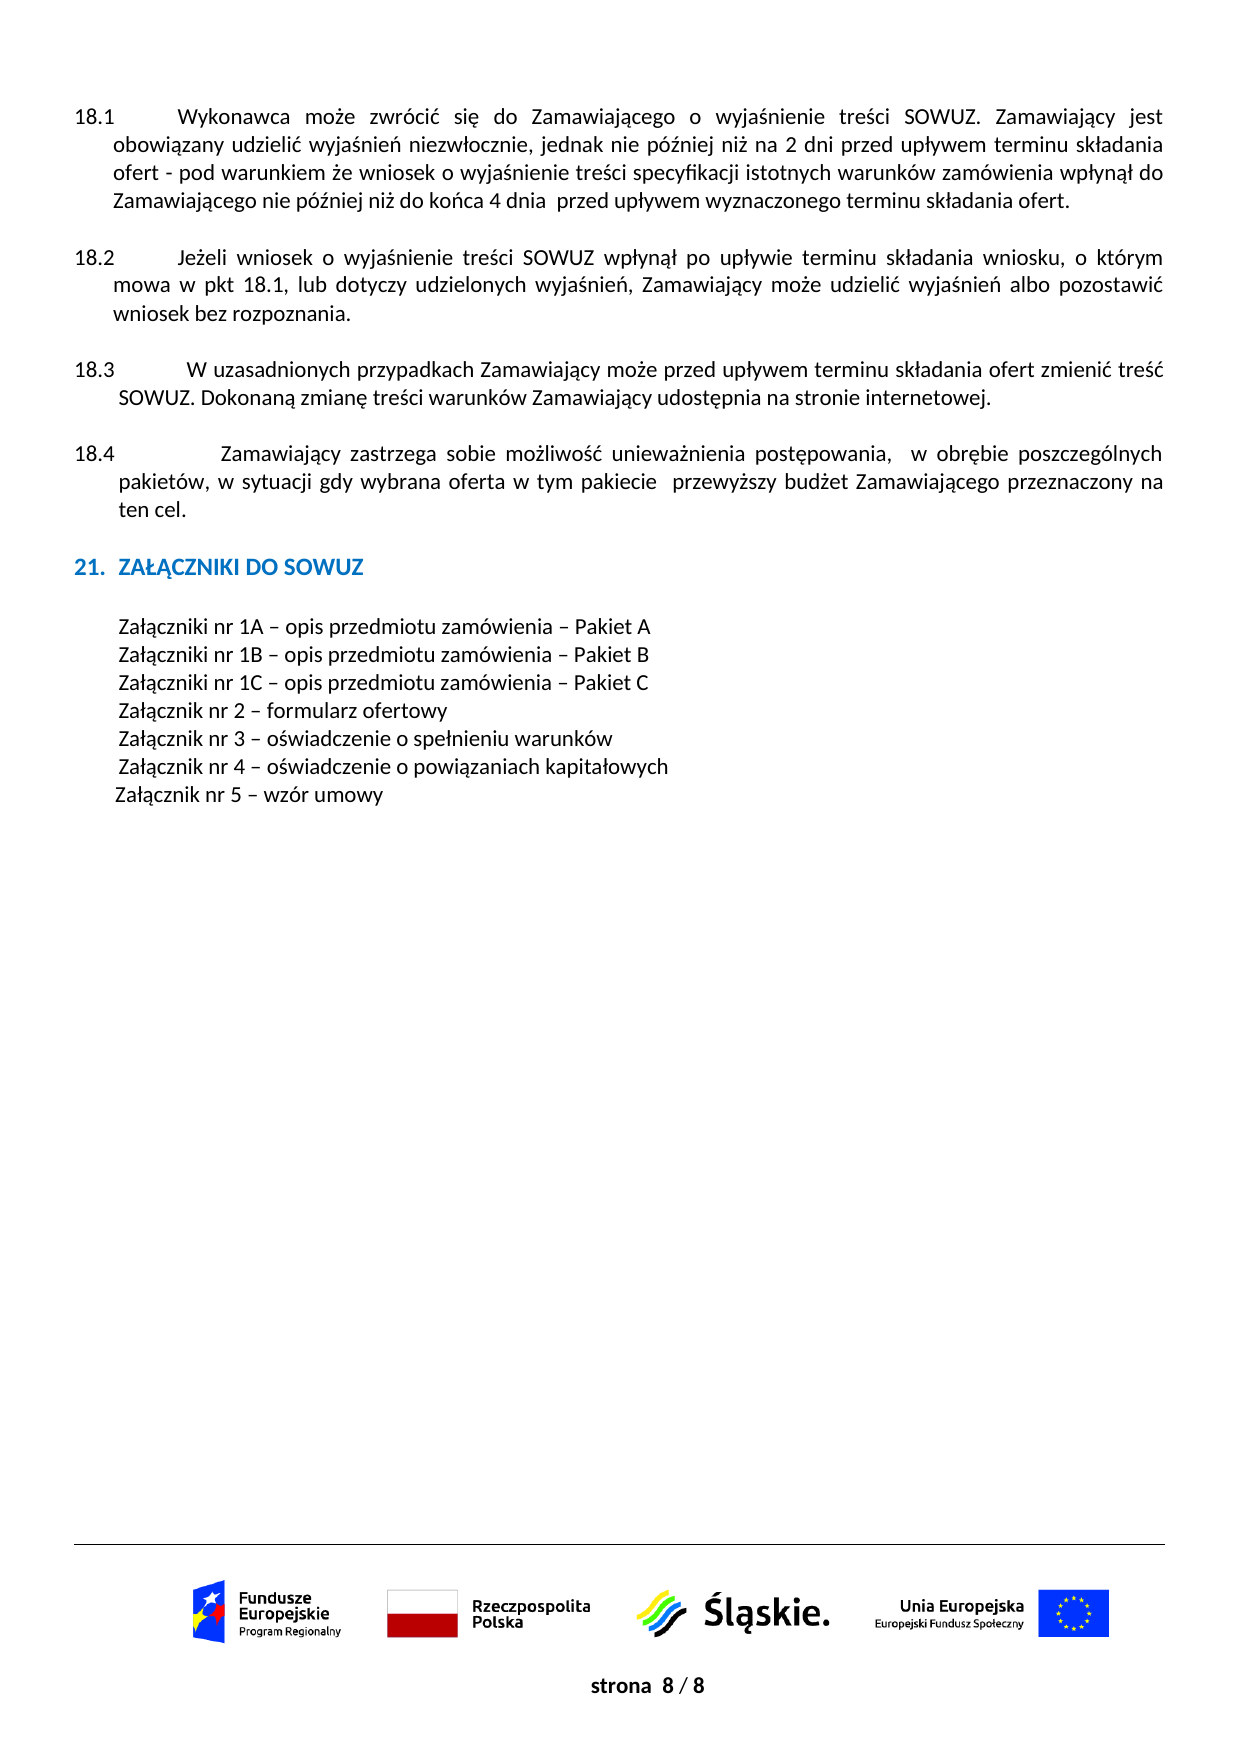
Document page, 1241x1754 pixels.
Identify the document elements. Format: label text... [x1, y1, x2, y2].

text Załączniki nr 1C – opis przedmiotu zamówienia – Pakiet C [118, 668, 1165, 696]
text Załącznik nr 3 – oświadczenie o spełnieniu warunków [118, 724, 1165, 752]
text Załącznik nr 5 – wzór umowy [74, 780, 1165, 808]
text Załączniki nr 1A – opis przedmiotu zamówienia – Pakiet A [118, 612, 1165, 640]
picture [177, 1565, 1123, 1658]
text Załączniki nr 1B – opis przedmiotu zamówienia – Pakiet B [118, 640, 1165, 668]
list W uzasadnionych przypadkach Zamawiający może przed upływem terminu składania ofert zmienić treść SOWUZ. Dokonaną zmianę treści warunków Zamawiający udostępnia na stronie internetowej. [74, 355, 1165, 411]
list Jeżeli wniosek o wyjaśnienie treści SOWUZ wpłynął po upływie terminu składania wniosku, o którym mowa w pkt 18.1, lub dotyczy udzielonych wyjaśnień, Zamawiający może udzielić wyjaśnień albo pozostawić wniosek bez rozpoznania. [74, 243, 1165, 327]
text Załącznik nr 2 – formularz ofertowy [118, 696, 1165, 724]
list Zamawiający zastrzega sobie możliwość unieważnienia postępowania, w obrębie poszczególnych pakietów, w sytuacji gdy wybrana oferta w tym pakiecie przewyższy budżet Zamawiającego przeznaczony na ten cel. [74, 439, 1165, 523]
text Załącznik nr 4 – oświadczenie o powiązaniach kapitałowych [118, 752, 1165, 780]
list ZAŁĄCZNIKI DO SOWUZ [74, 551, 1165, 581]
list Wykonawca może zwrócić się do Zamawiającego o wyjaśnienie treści SOWUZ. Zamawiający jest obowiązany udzielić wyjaśnień niezwłocznie, jednak nie później niż na 2 dni przed upływem terminu składania ofert - pod warunkiem że wniosek o wyjaśnienie treści specyfikacji istotnych warunków zamówienia wpłynął do Zamawiającego nie później niż do końca 4 dnia przed upływem wyznaczonego terminu składania ofert. [74, 102, 1165, 214]
